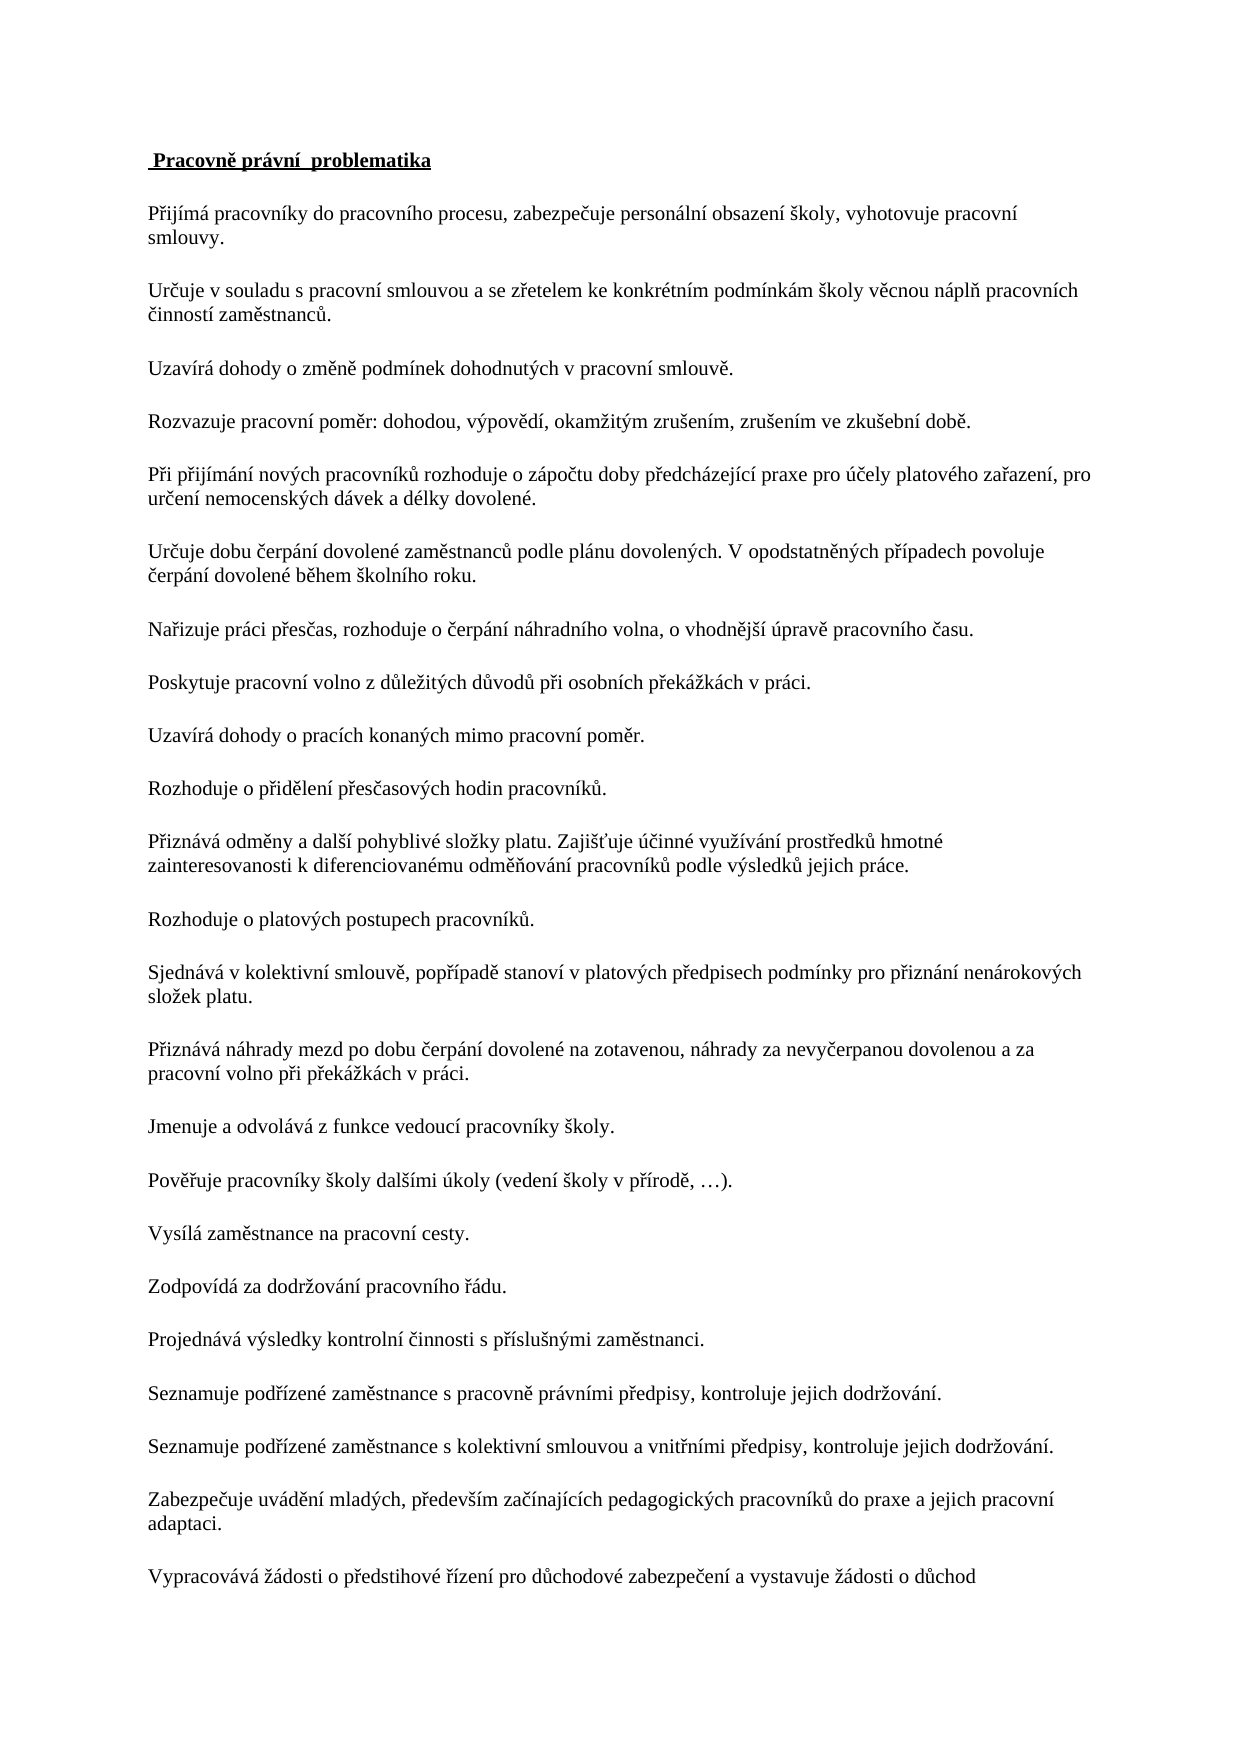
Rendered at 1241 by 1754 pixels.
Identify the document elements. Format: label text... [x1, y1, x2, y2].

text Seznamuje podřízené zaměstnance s pracovně právními předpisy, kontroluje jejich dodržování. [148, 1381, 1093, 1405]
text Uzavírá dohody o pracích konaných mimo pracovní poměr. [148, 723, 1093, 747]
text Nařizuje práci přesčas, rozhoduje o čerpání náhradního volna, o vhodnější úpravě pracovního času. [148, 616, 1093, 641]
text Poskytuje pracovní volno z důležitých důvodů při osobních překážkách v práci. [148, 670, 1093, 694]
text Zabezpečuje uvádění mladých, především začínajících pedagogických pracovníků do praxe a jejich pracovní adaptaci. [148, 1487, 1093, 1535]
text Rozhoduje o přidělení přesčasových hodin pracovníků. [148, 776, 1093, 800]
text Přiznává náhrady mezd po dobu čerpání dovolené na zotavenou, náhrady za nevyčerpanou dovolenou a za pracovní volno při překážkách v práci. [148, 1037, 1093, 1085]
text Jmenuje a odvolává z funkce vedoucí pracovníky školy. [148, 1114, 1093, 1138]
text Projednává výsledky kontrolní činnosti s příslušnými zaměstnanci. [148, 1327, 1093, 1351]
text Rozhoduje o platových postupech pracovníků. [148, 907, 1093, 931]
text Sjednává v kolektivní smlouvě, popřípadě stanoví v platových předpisech podmínky pro přiznání nenárokových složek platu. [148, 960, 1093, 1008]
text Zodpovídá za dodržování pracovního řádu. [148, 1274, 1093, 1298]
text Určuje dobu čerpání dovolené zaměstnanců podle plánu dovolených. V opodstatněných případech povoluje čerpání dovolené během školního roku. [148, 539, 1093, 587]
text Pracovně právní problematika [148, 148, 1093, 172]
text Seznamuje podřízené zaměstnance s kolektivní smlouvou a vnitřními předpisy, kontroluje jejich dodržování. [148, 1434, 1093, 1458]
text Při přijímání nových pracovníků rozhoduje o zápočtu doby předcházející praxe pro účely platového zařazení, pro určení nemocenských dávek a délky dovolené. [148, 462, 1093, 510]
text Vysílá zaměstnance na pracovní cesty. [148, 1221, 1093, 1245]
text Vypracovává žádosti o předstihové řízení pro důchodové zabezpečení a vystavuje žádosti o důchod [148, 1564, 1093, 1588]
text Přiznává odměny a další pohyblivé složky platu. Zajišťuje účinné využívání prostředků hmotné zainteresovanosti k diferenciovanému odměňování pracovníků podle výsledků jejich práce. [148, 829, 1093, 877]
text Pověřuje pracovníky školy dalšími úkoly (vedení školy v přírodě, …). [148, 1168, 1093, 1192]
text Rozvazuje pracovní poměr: dohodou, výpovědí, okamžitým zrušením, zrušením ve zkušební době. [148, 409, 1093, 433]
text Uzavírá dohody o změně podmínek dohodnutých v pracovní smlouvě. [148, 355, 1093, 379]
text Určuje v souladu s pracovní smlouvou a se zřetelem ke konkrétním podmínkám školy věcnou náplň pracovních činností zaměstnanců. [148, 278, 1093, 326]
text Přijímá pracovníky do pracovního procesu, zabezpečuje personální obsazení školy, vyhotovuje pracovní smlouvy. [148, 201, 1093, 249]
